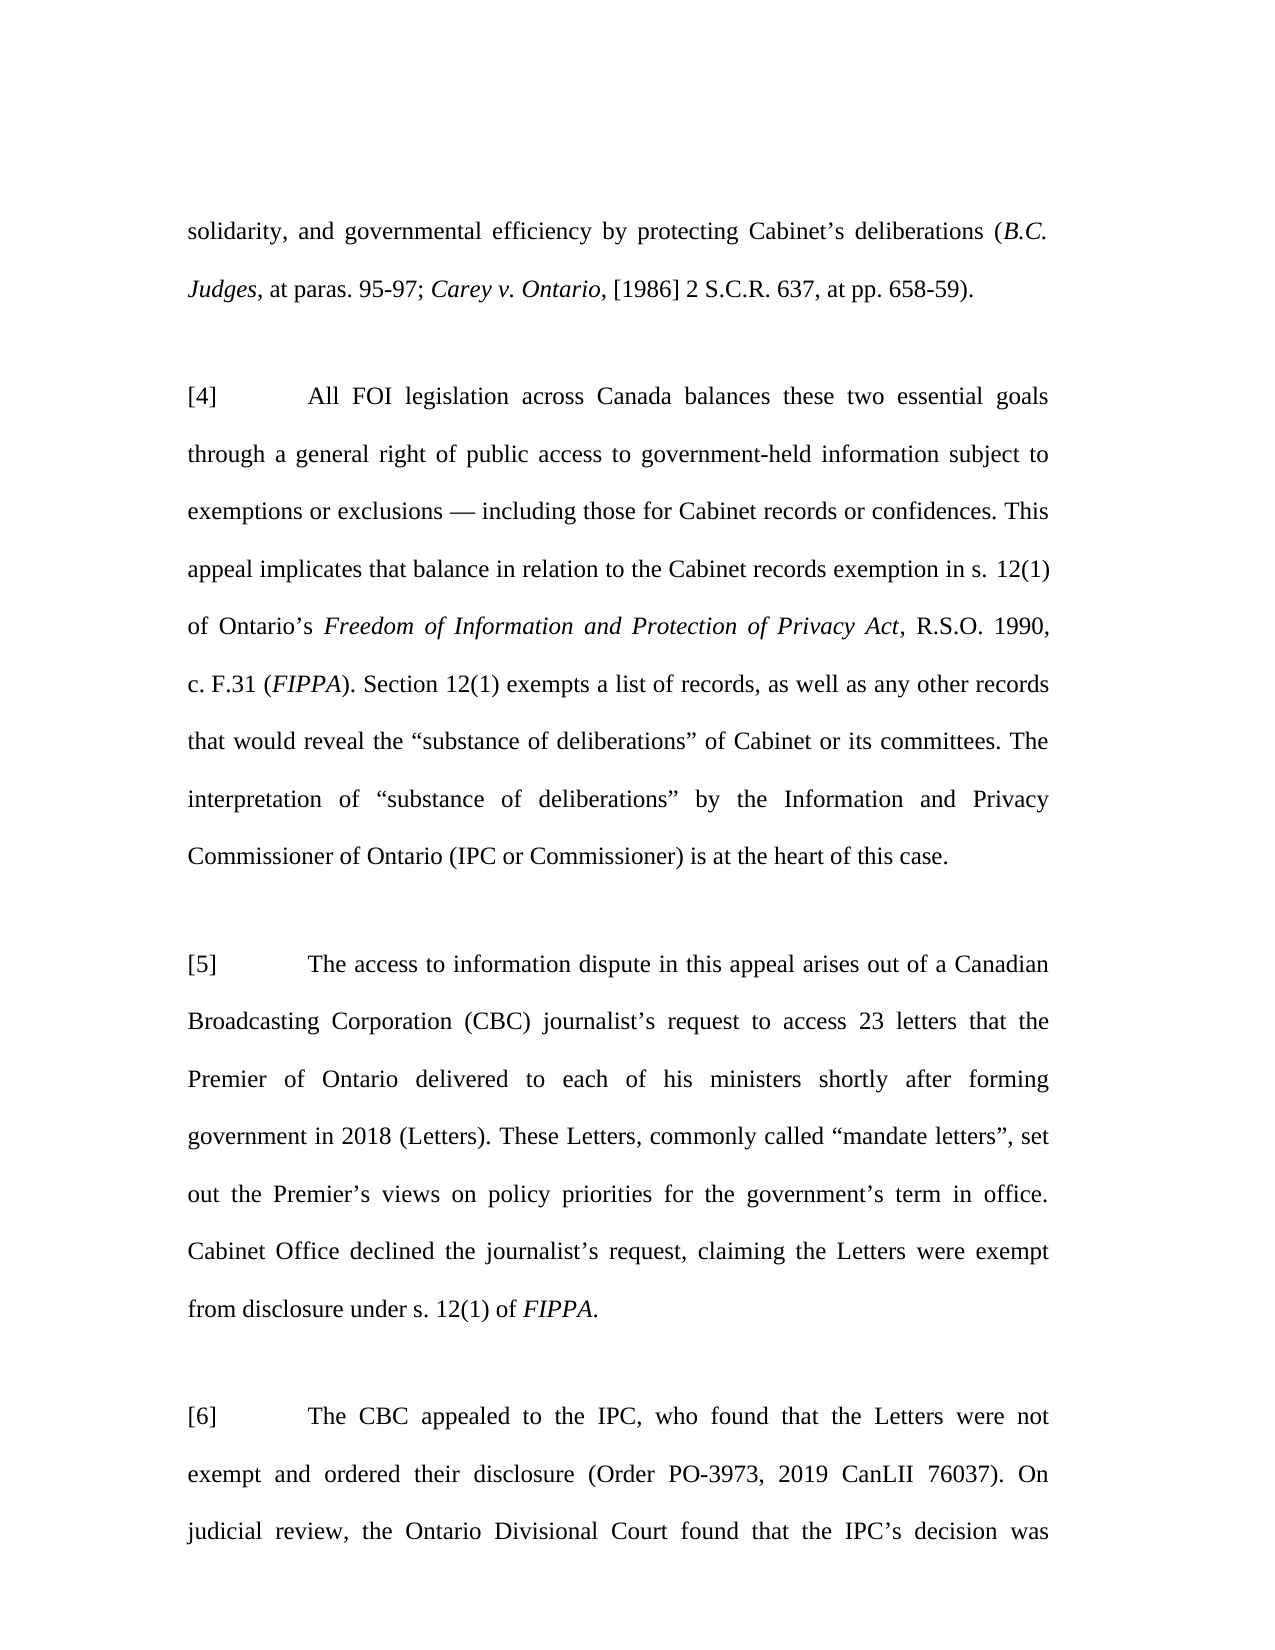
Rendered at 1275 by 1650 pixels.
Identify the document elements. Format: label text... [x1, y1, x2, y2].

text All FOI legislation across Canada balances these two essential goals through a general right of public access to government-held information subject to exemptions or exclusions — including those for Cabinet records or confidences. This appeal implicates that balance in relation to the Cabinet records exemption in s. 12(1) of Ontario’s Freedom of Information and Protection of Privacy Act, R.S.O. 1990, c. F.31 (FIPPA). Section 12(1) exempts a list of records, as well as any other records that would reveal the “substance of deliberations” of Cabinet or its committees. The interpretation of “substance of deliberations” by the Information and Privacy Commissioner of Ontario (IPC or Commissioner) is at the heart of this case. [187, 381, 1050, 870]
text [187, 1401, 1050, 1545]
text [187, 216, 1050, 303]
text The access to information dispute in this appeal arises out of a Canadian Broadcasting Corporation (CBC) journalist’s request to access 23 letters that the Premier of Ontario delivered to each of his ministers shortly after forming government in 2018 (Letters). These Letters, commonly called “mandate letters”, set out the Premier’s views on policy priorities for the government’s term in office. Cabinet Office declined the journalist’s request, claiming the Letters were exempt from disclosure under s. 12(1) of FIPPA. [187, 949, 1050, 1323]
